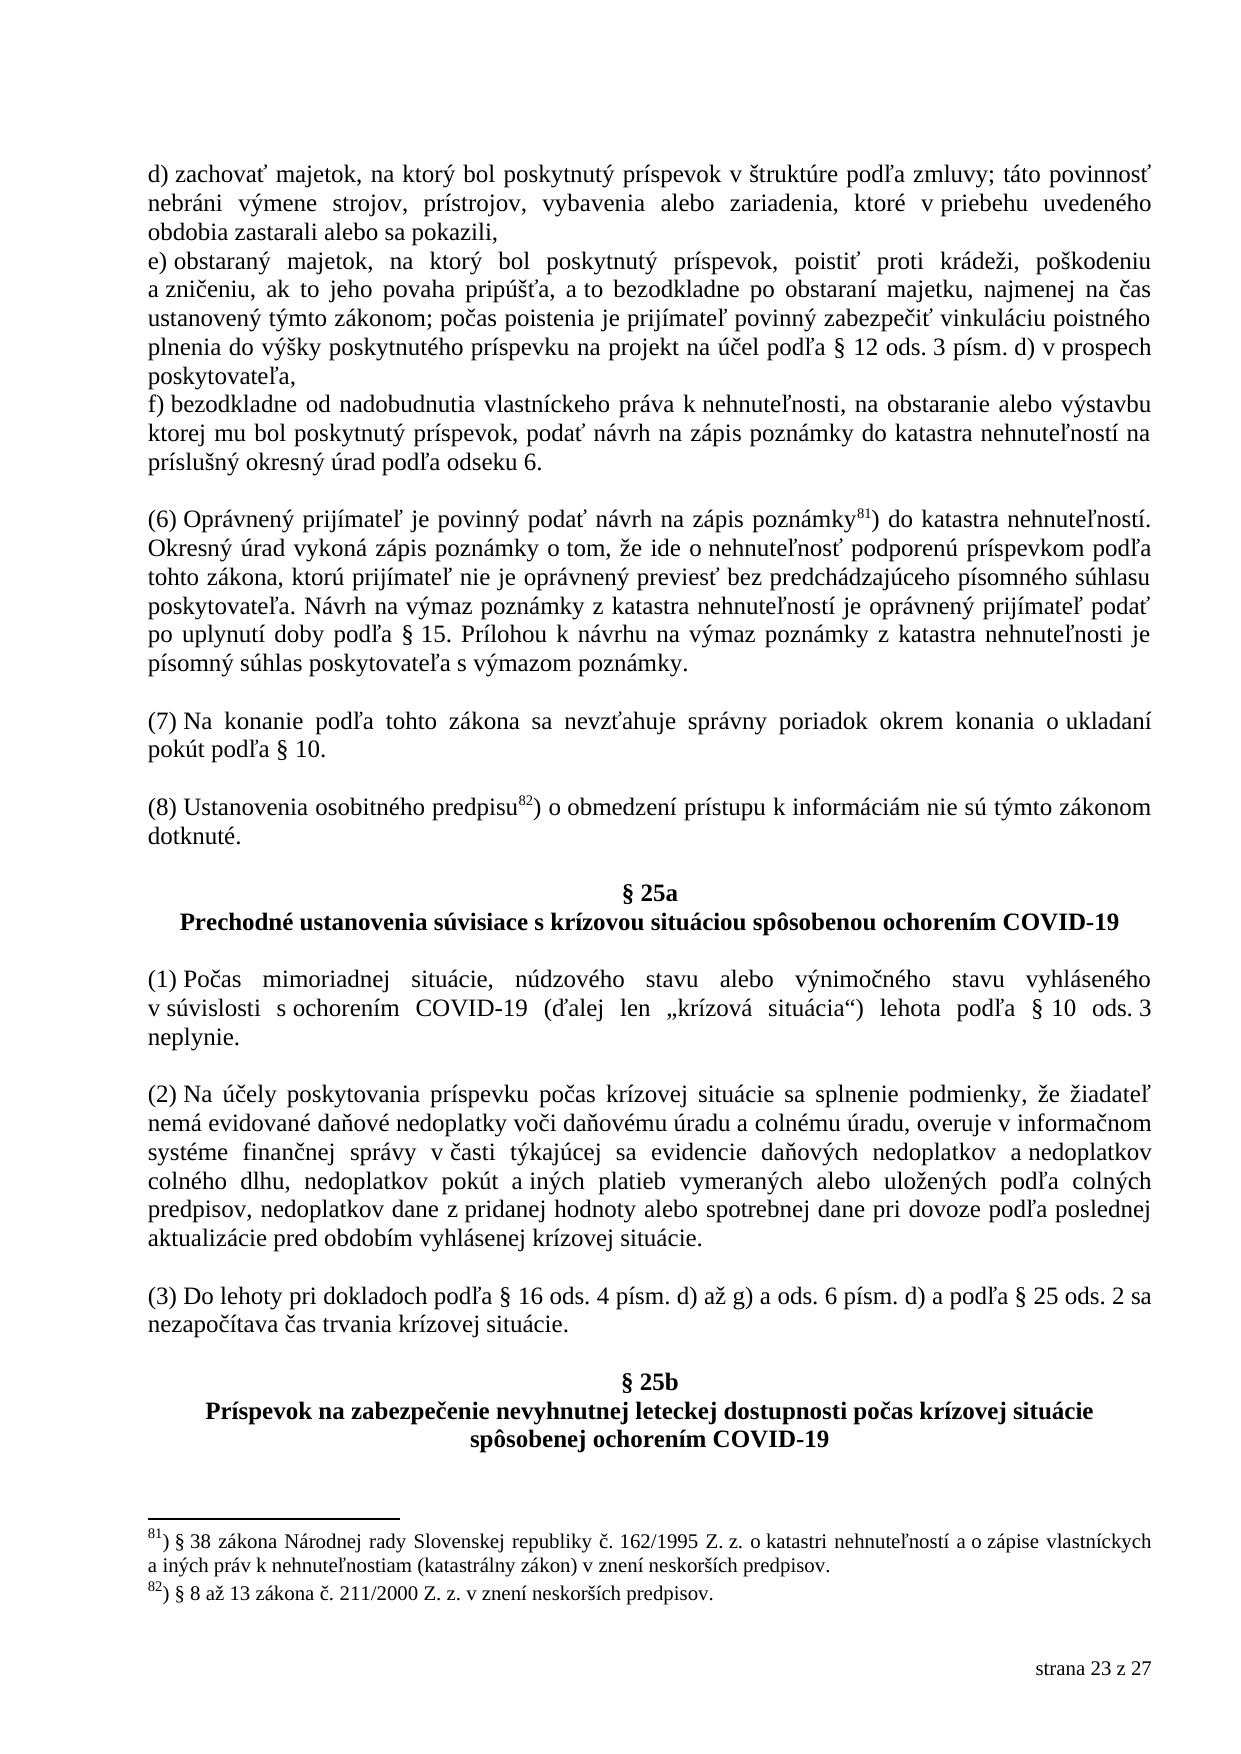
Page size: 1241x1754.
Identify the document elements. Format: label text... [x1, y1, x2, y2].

text Príspevok na zabezpečenie nevyhnutnej leteckej dostupnosti počas krízovej situácie spôsobenej ochorením COVID-19 [148, 1396, 1152, 1453]
text e) obstaraný majetok, na ktorý bol poskytnutý príspevok, poistiť proti krádeži, poškodeniu a zničeniu, ak to jeho povaha pripúšťa, a to bezodkladne po obstaraní majetku, najmenej na čas ustanovený týmto zákonom; počas poistenia je prijímateľ povinný zabezpečiť vinkuláciu poistného plnenia do výšky poskytnutého príspevku na projekt na účel podľa § 12 ods. 3 písm. d) v prospech poskytovateľa, [148, 246, 1152, 389]
text (3) Do lehoty pri dokladoch podľa § 16 ods. 4 písm. d) až g) a ods. 6 písm. d) a podľa § 25 ods. 2 sa nezapočítava čas trvania krízovej situácie. [148, 1281, 1152, 1338]
text Prechodné ustanovenia súvisiace s krízovou situáciou spôsobenou ochorením COVID-19 [148, 907, 1152, 936]
text (8) Ustanovenia osobitného predpisu) o obmedzení prístupu k informáciám nie sú týmto zákonom dotknuté. [148, 792, 1152, 849]
text (1) Počas mimoriadnej situácie, núdzového stavu alebo výnimočného stavu vyhláseného v súvislosti s ochorením COVID-19 (ďalej len „krízová situácia“) lehota podľa § 10 ods. 3 neplynie. [148, 964, 1152, 1051]
text (7) Na konanie podľa tohto zákona sa nevzťahuje správny poriadok okrem konania o ukladaní pokút podľa § 10. [148, 706, 1152, 763]
text d) zachovať majetok, na ktorý bol poskytnutý príspevok v štruktúre podľa zmluvy; táto povinnosť nebráni výmene strojov, prístrojov, vybavenia alebo zariadenia, ktoré v priebehu uvedeného obdobia zastarali alebo sa pokazili, [148, 159, 1152, 246]
text (6) Oprávnený prijímateľ je povinný podať návrh na zápis poznámky) do katastra nehnuteľností. Okresný úrad vykoná zápis poznámky o tom, že ide o nehnuteľnosť podporenú príspevkom podľa tohto zákona, ktorú prijímateľ nie je oprávnený previesť bez predchádzajúceho písomného súhlasu poskytovateľa. Návrh na výmaz poznámky z katastra nehnuteľností je oprávnený prijímateľ podať po uplynutí doby podľa § 15. Prílohou k návrhu na výmaz poznámky z katastra nehnuteľnosti je písomný súhlas poskytovateľa s výmazom poznámky. [148, 504, 1152, 677]
text § 25a [148, 878, 1152, 907]
text § 25b [148, 1367, 1152, 1396]
text (2) Na účely poskytovania príspevku počas krízovej situácie sa splnenie podmienky, že žiadateľ nemá evidované daňové nedoplatky voči daňovému úradu a colnému úradu, overuje v informačnom systéme finančnej správy v časti týkajúcej sa evidencie daňových nedoplatkov a nedoplatkov colného dlhu, nedoplatkov pokút a iných platieb vymeraných alebo uložených podľa colných predpisov, nedoplatkov dane z pridanej hodnoty alebo spotrebnej dane pri dovoze podľa poslednej aktualizácie pred obdobím vyhlásenej krízovej situácie. [148, 1079, 1152, 1252]
text f) bezodkladne od nadobudnutia vlastníckeho práva k nehnuteľnosti, na obstaranie alebo výstavbu ktorej mu bol poskytnutý príspevok, podať návrh na zápis poznámky do katastra nehnuteľností na príslušný okresný úrad podľa odseku 6. [148, 389, 1152, 476]
